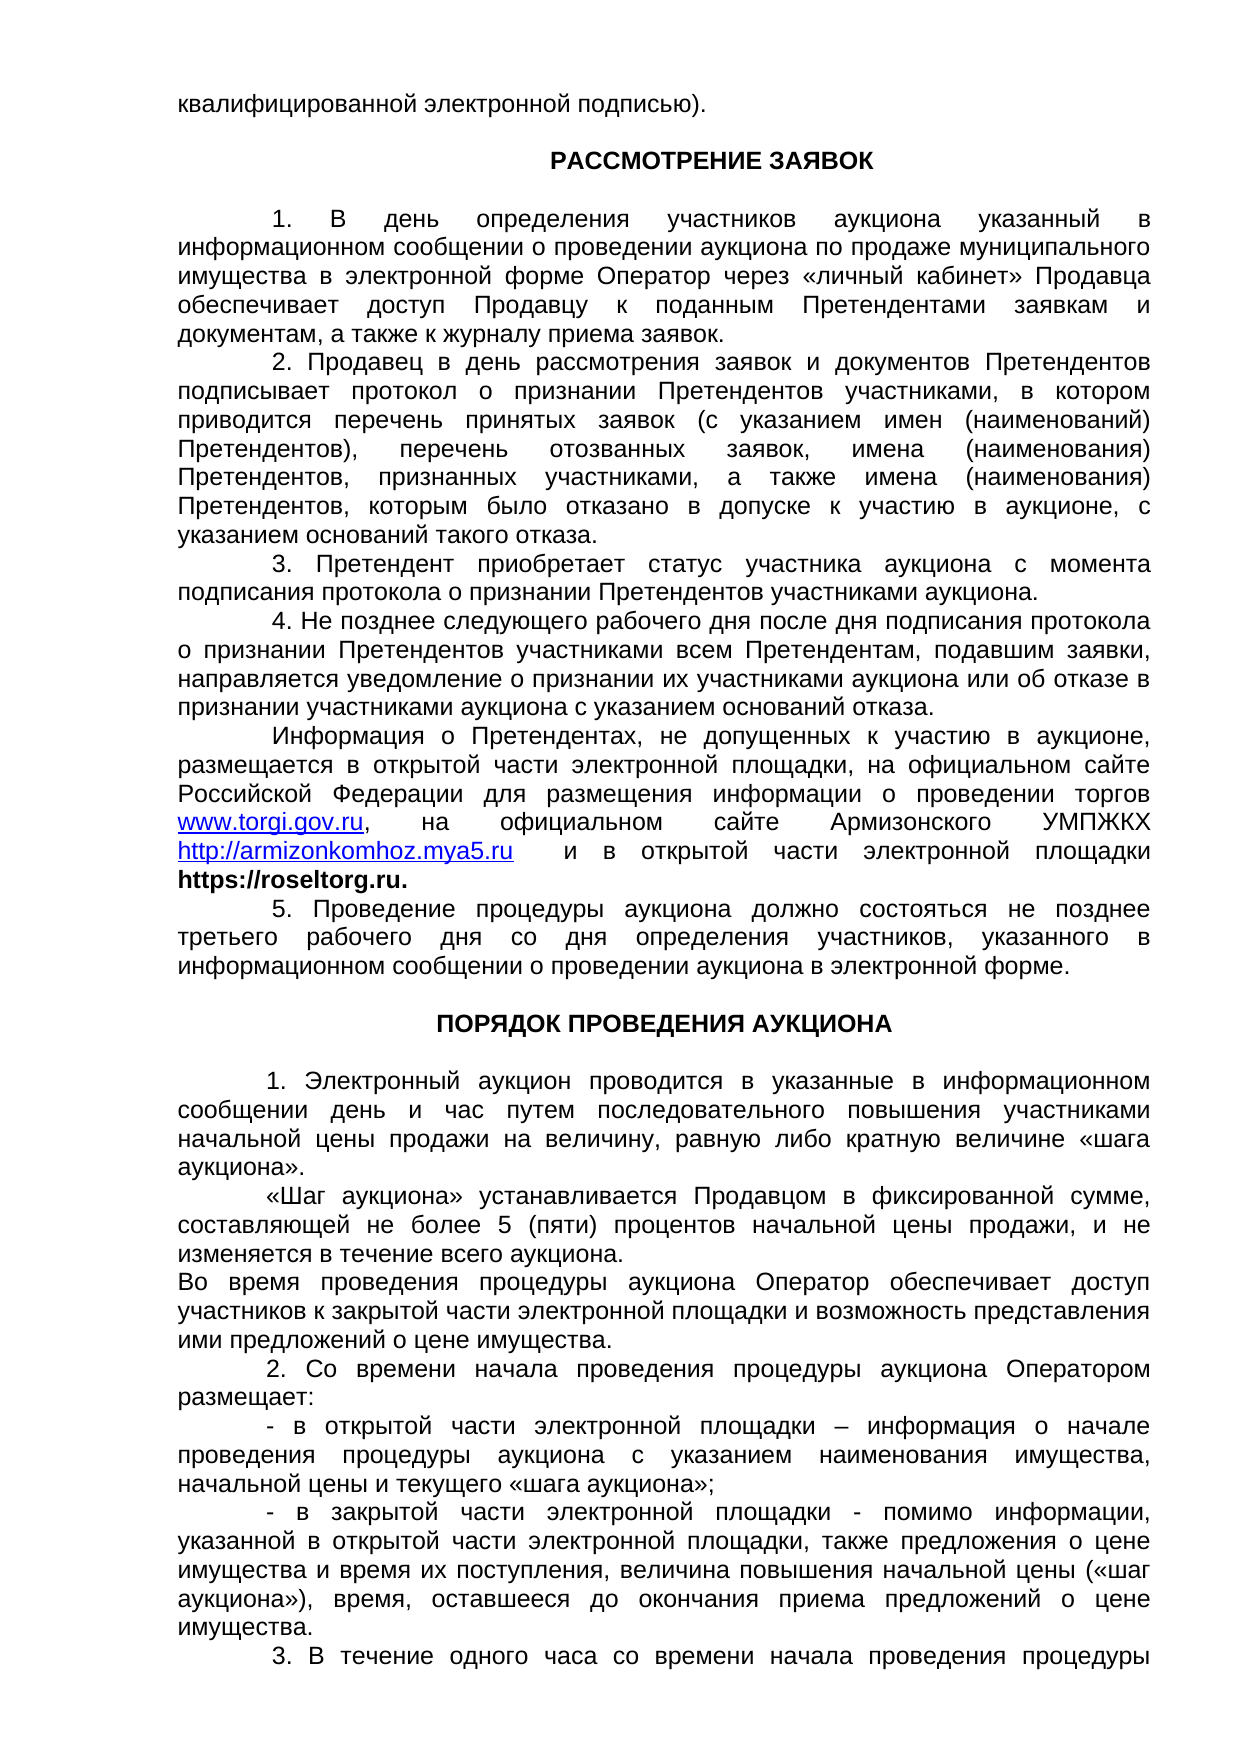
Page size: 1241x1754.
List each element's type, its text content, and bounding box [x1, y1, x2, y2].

text 2. Продавец в день рассмотрения заявок и документов Претендентов подписывает протокол о признании Претендентов участниками, в котором приводится перечень принятых заявок (с указанием имен (наименований) Претендентов), перечень отозванных заявок, имена (наименования) Претендентов, признанных участниками, а также имена (наименования) Претендентов, которым было отказано в допуске к участию в аукционе, с указанием оснований такого отказа. [177, 347, 1152, 549]
text - в закрытой части электронной площадки - помимо информации, указанной в открытой части электронной площадки, также предложения о цене имущества и время их поступления, величина повышения начальной цены («шаг аукциона»), время, оставшееся до окончания приема предложений о цене имущества. [177, 1497, 1152, 1641]
text Информация о Претендентах, не допущенных к участию в аукционе, размещается в открытой части электронной площадки, на официальном сайте Российской Федерации для размещения информации о проведении торгов www.torgi.gov.ru, на официальном сайте Армизонского УМПЖКХ http://armizonkomhoz.mya5.ru и в открытой части электронной площадки https://roseltorg.ru. [177, 721, 1152, 894]
text Во время проведения процедуры аукциона Оператор обеспечивает доступ участников к закрытой части электронной площадки и возможность представления ими предложений о цене имущества. [177, 1267, 1152, 1354]
text Порядок проведения аукциона [177, 1009, 1152, 1037]
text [177, 89, 1152, 117]
text 1. Электронный аукцион проводится в указанные в информационном сообщении день и час путем последовательного повышения участниками начальной цены продажи на величину, равную либо кратную величине «шага аукциона». [177, 1066, 1152, 1181]
text 5. Проведение процедуры аукциона должно состояться не позднее третьего рабочего дня со дня определения участников, указанного в информационном сообщении о проведении аукциона в электронной форме. [177, 894, 1152, 980]
text Рассмотрение заявок [177, 146, 1152, 175]
text «Шаг аукциона» устанавливается Продавцом в фиксированной сумме, составляющей не более 5 (пяти) процентов начальной цены продажи, и не изменяется в течение всего аукциона. [177, 1181, 1152, 1267]
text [177, 1641, 1152, 1670]
text 3. Претендент приобретает статус участника аукциона с момента подписания протокола о признании Претендентов участниками аукциона. [177, 549, 1152, 606]
text 2. Со времени начала проведения процедуры аукциона Оператором размещает: [177, 1354, 1152, 1411]
text 4. Не позднее следующего рабочего дня после дня подписания протокола о признании Претендентов участниками всем Претендентам, подавшим заявки, направляется уведомление о признании их участниками аукциона или об отказе в признании участниками аукциона с указанием оснований отказа. [177, 606, 1152, 721]
text 1. В день определения участников аукциона указанный в информационном сообщении о проведении аукциона по продаже муниципального имущества в электронной форме Оператор через «личный кабинет» Продавца обеспечивает доступ Продавцу к поданным Претендентами заявкам и документам, а также к журналу приема заявок. [177, 204, 1152, 347]
text - в открытой части электронной площадки – информация о начале проведения процедуры аукциона с указанием наименования имущества, начальной цены и текущего «шага аукциона»; [177, 1411, 1152, 1497]
